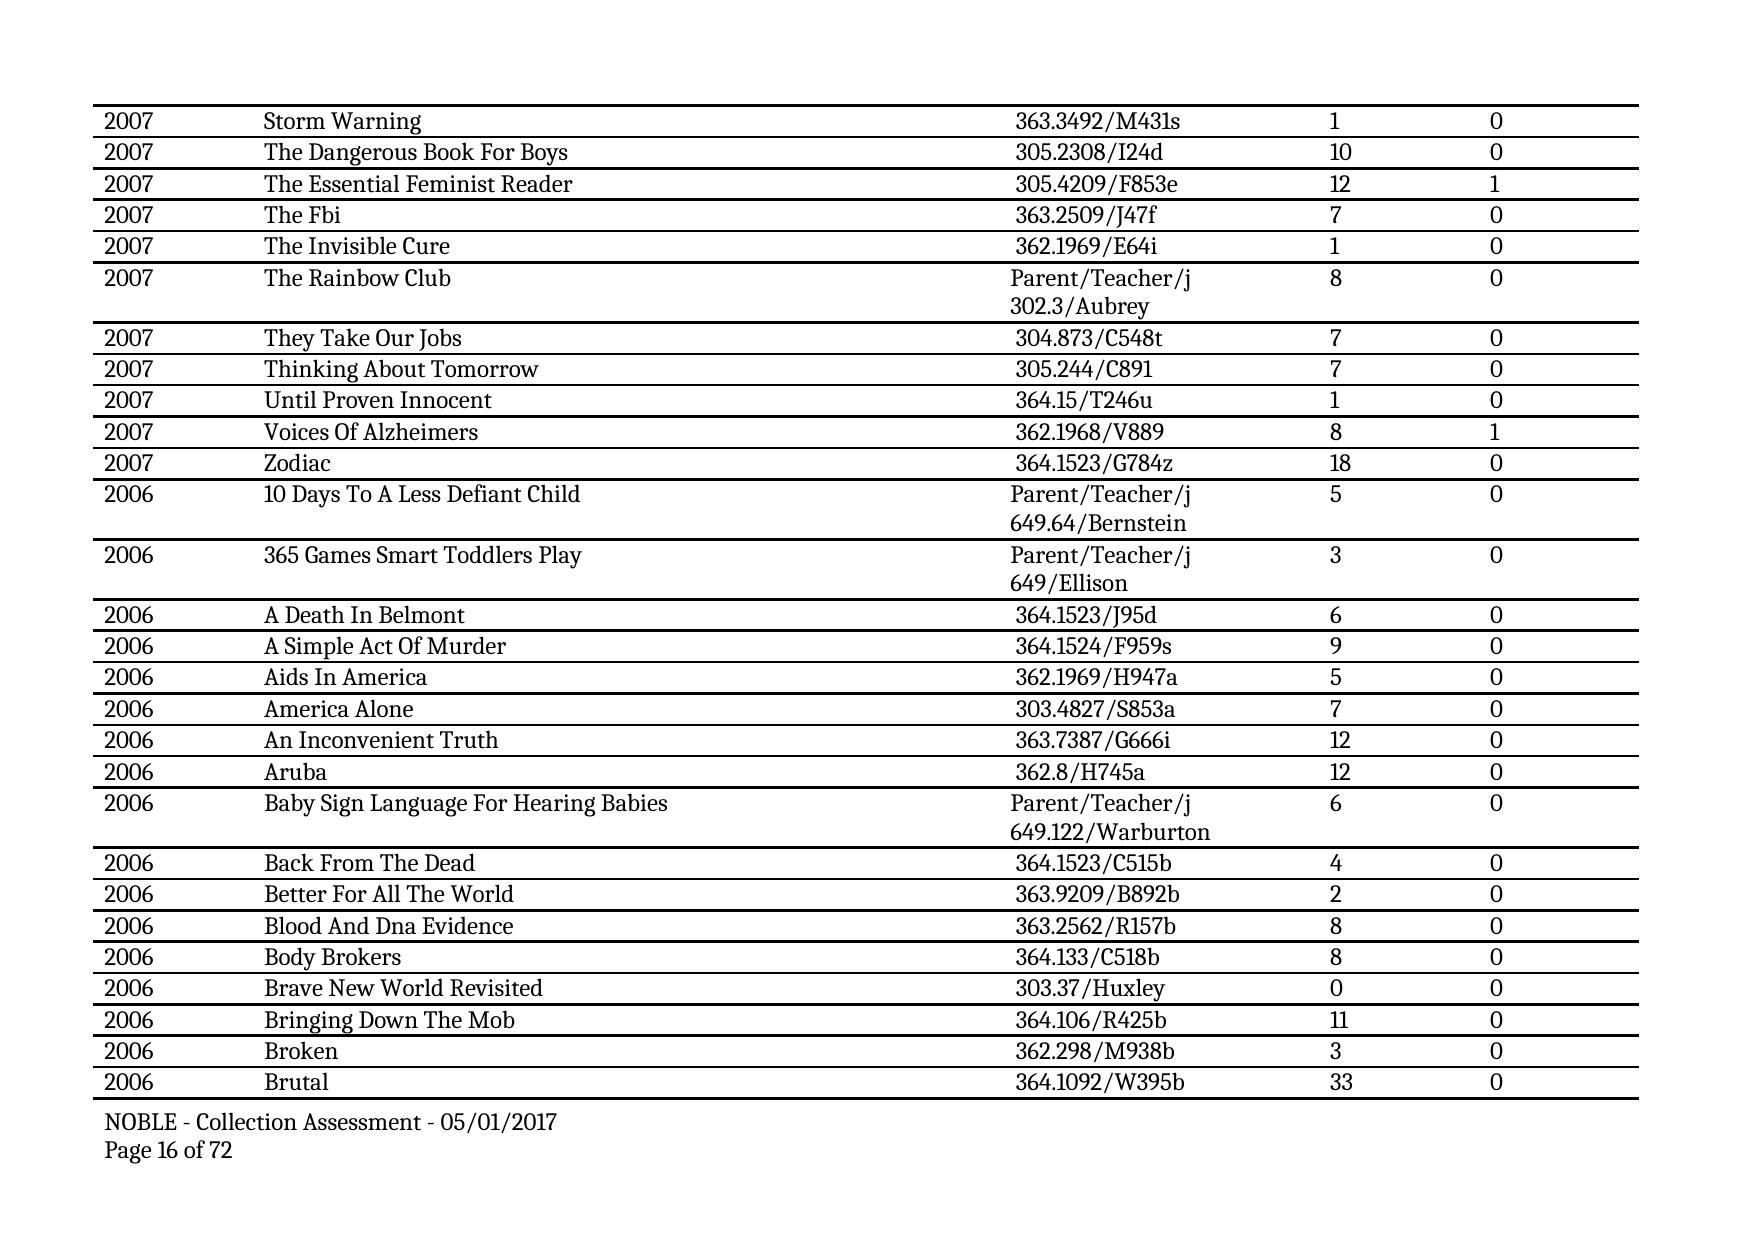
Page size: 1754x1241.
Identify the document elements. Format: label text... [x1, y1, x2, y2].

table_cell 2007 [93, 201, 253, 229]
table_cell Aids In America [253, 663, 999, 692]
table_cell Broken [253, 1037, 999, 1066]
table_cell 2007 [93, 232, 253, 261]
table_cell 2006 [93, 880, 253, 909]
table_cell 2007 [93, 170, 253, 198]
table_cell 8 [1319, 943, 1478, 972]
table_cell 0 [1479, 695, 1638, 723]
table_cell 8 [1319, 912, 1478, 940]
table_cell 2007 [93, 355, 253, 384]
table_cell 1 [1479, 418, 1638, 446]
table_cell 7 [1319, 324, 1478, 352]
table_cell 362.8/H745a [999, 757, 1319, 786]
table_cell 362.1968/V889 [999, 418, 1319, 446]
table_cell 2006 [93, 1006, 253, 1034]
table_cell 1 [1479, 170, 1638, 198]
table_cell 18 [1319, 449, 1478, 478]
table_cell 3 [1319, 541, 1478, 598]
table_cell 2006 [93, 541, 253, 598]
table_cell 2006 [93, 1037, 253, 1066]
table_cell 362.1969/E64i [999, 232, 1319, 261]
table_cell 5 [1319, 663, 1478, 692]
table_cell 1 [1319, 386, 1478, 415]
table_cell 305.244/C891 [999, 355, 1319, 384]
table_cell The Invisible Cure [253, 232, 999, 261]
table_cell 0 [1479, 264, 1638, 321]
table_cell 6 [1319, 789, 1478, 846]
table_cell 2 [1319, 880, 1478, 909]
table_cell 2006 [93, 1068, 253, 1097]
table_cell 364.1524/F959s [999, 632, 1319, 661]
table_cell 7 [1319, 695, 1478, 723]
table_cell Brave New World Revisited [253, 974, 999, 1003]
table_cell Parent/Teacher/j 649/Ellison [999, 541, 1319, 598]
table_cell 364.1092/W395b [999, 1068, 1319, 1097]
table_cell 0 [1479, 789, 1638, 846]
table_cell 2007 [93, 449, 253, 478]
table_cell The Essential Feminist Reader [253, 170, 999, 198]
table_cell The Fbi [253, 201, 999, 229]
table_cell 0 [1479, 974, 1638, 1003]
table_cell 305.4209/F853e [999, 170, 1319, 198]
table_cell The Dangerous Book For Boys [253, 138, 999, 167]
table_cell 305.2308/I24d [999, 138, 1319, 167]
table_cell 363.3492/M431s [999, 107, 1319, 136]
table_cell Parent/Teacher/j 649.122/Warburton [999, 789, 1319, 846]
table_cell 2006 [93, 912, 253, 940]
table_cell 2006 [93, 789, 253, 846]
table_cell 1 [1319, 232, 1478, 261]
table_cell 33 [1319, 1068, 1478, 1097]
table_cell 365 Games Smart Toddlers Play [253, 541, 999, 598]
table_cell 303.37/Huxley [999, 974, 1319, 1003]
table_cell Better For All The World [253, 880, 999, 909]
table_cell 2006 [93, 481, 253, 538]
table_cell 363.7387/G666i [999, 726, 1319, 755]
table_cell 11 [1319, 1006, 1478, 1034]
table_cell 0 [1479, 201, 1638, 229]
table_cell 6 [1319, 601, 1478, 629]
table_cell 364.1523/G784z [999, 449, 1319, 478]
table_cell Voices Of Alzheimers [253, 418, 999, 446]
table_cell 3 [1319, 1037, 1478, 1066]
table_cell 0 [1479, 757, 1638, 786]
table_cell 0 [1479, 632, 1638, 661]
table_cell 2007 [93, 324, 253, 352]
table_cell A Simple Act Of Murder [253, 632, 999, 661]
table_cell 2006 [93, 601, 253, 629]
table_cell Blood And Dna Evidence [253, 912, 999, 940]
table_cell 364.133/C518b [999, 943, 1319, 972]
table_cell 2006 [93, 757, 253, 786]
table_cell 0 [1479, 1037, 1638, 1066]
table_cell 2006 [93, 974, 253, 1003]
table_cell 0 [1479, 912, 1638, 940]
table_cell 2007 [93, 264, 253, 321]
table_cell Back From The Dead [253, 849, 999, 878]
table_cell 364.1523/J95d [999, 601, 1319, 629]
table_cell 364.106/R425b [999, 1006, 1319, 1034]
table_cell 2007 [93, 418, 253, 446]
table_cell 12 [1319, 757, 1478, 786]
table_cell 0 [1479, 601, 1638, 629]
table_cell Brutal [253, 1068, 999, 1097]
table_cell 0 [1479, 386, 1638, 415]
table_cell They Take Our Jobs [253, 324, 999, 352]
table_cell 2007 [93, 138, 253, 167]
table_cell 0 [1479, 1068, 1638, 1097]
table_cell 362.298/M938b [999, 1037, 1319, 1066]
table_cell 0 [1319, 974, 1478, 1003]
table_cell 4 [1319, 849, 1478, 878]
table_cell 2006 [93, 663, 253, 692]
table_cell A Death In Belmont [253, 601, 999, 629]
table_cell 0 [1479, 232, 1638, 261]
table_cell 2007 [93, 386, 253, 415]
table_cell Aruba [253, 757, 999, 786]
table_cell 2006 [93, 726, 253, 755]
table_cell Parent/Teacher/j 302.3/Aubrey [999, 264, 1319, 321]
table_cell 10 Days To A Less Defiant Child [253, 481, 999, 538]
table_cell 363.9209/B892b [999, 880, 1319, 909]
table_cell 2006 [93, 849, 253, 878]
table_cell 10 [1319, 138, 1478, 167]
table_cell 12 [1319, 726, 1478, 755]
table_cell 0 [1479, 324, 1638, 352]
table_cell 0 [1479, 726, 1638, 755]
table_cell America Alone [253, 695, 999, 723]
table_cell 2006 [93, 695, 253, 723]
table_cell The Rainbow Club [253, 264, 999, 321]
table_cell Zodiac [253, 449, 999, 478]
table_cell 303.4827/S853a [999, 695, 1319, 723]
table_cell An Inconvenient Truth [253, 726, 999, 755]
table_cell 2006 [93, 632, 253, 661]
table_cell Baby Sign Language For Hearing Babies [253, 789, 999, 846]
table_cell 364.1523/C515b [999, 849, 1319, 878]
table_cell 304.873/C548t [999, 324, 1319, 352]
table_cell 0 [1479, 481, 1638, 538]
table_cell 362.1969/H947a [999, 663, 1319, 692]
table_cell 5 [1319, 481, 1478, 538]
table_cell 0 [1479, 355, 1638, 384]
table_cell Until Proven Innocent [253, 386, 999, 415]
table_cell Thinking About Tomorrow [253, 355, 999, 384]
table_cell 363.2509/J47f [999, 201, 1319, 229]
table_cell 0 [1479, 107, 1638, 136]
table_cell Storm Warning [253, 107, 999, 136]
table_cell 8 [1319, 418, 1478, 446]
table_cell 0 [1479, 541, 1638, 598]
table_cell 7 [1319, 355, 1478, 384]
table_cell 9 [1319, 632, 1478, 661]
table_cell 0 [1479, 880, 1638, 909]
table_cell Bringing Down The Mob [253, 1006, 999, 1034]
table_cell 363.2562/R157b [999, 912, 1319, 940]
table_cell 364.15/T246u [999, 386, 1319, 415]
table_cell 12 [1319, 170, 1478, 198]
table_cell 2006 [93, 943, 253, 972]
table_cell 0 [1479, 663, 1638, 692]
table_cell 0 [1479, 1006, 1638, 1034]
table_cell 0 [1479, 449, 1638, 478]
table_cell 2007 [93, 107, 253, 136]
table_cell Body Brokers [253, 943, 999, 972]
table_cell 7 [1319, 201, 1478, 229]
table_cell Parent/Teacher/j 649.64/Bernstein [999, 481, 1319, 538]
table_cell 0 [1479, 849, 1638, 878]
table_cell 8 [1319, 264, 1478, 321]
table_cell 0 [1479, 138, 1638, 167]
table_cell 1 [1319, 107, 1478, 136]
table_cell 0 [1479, 943, 1638, 972]
